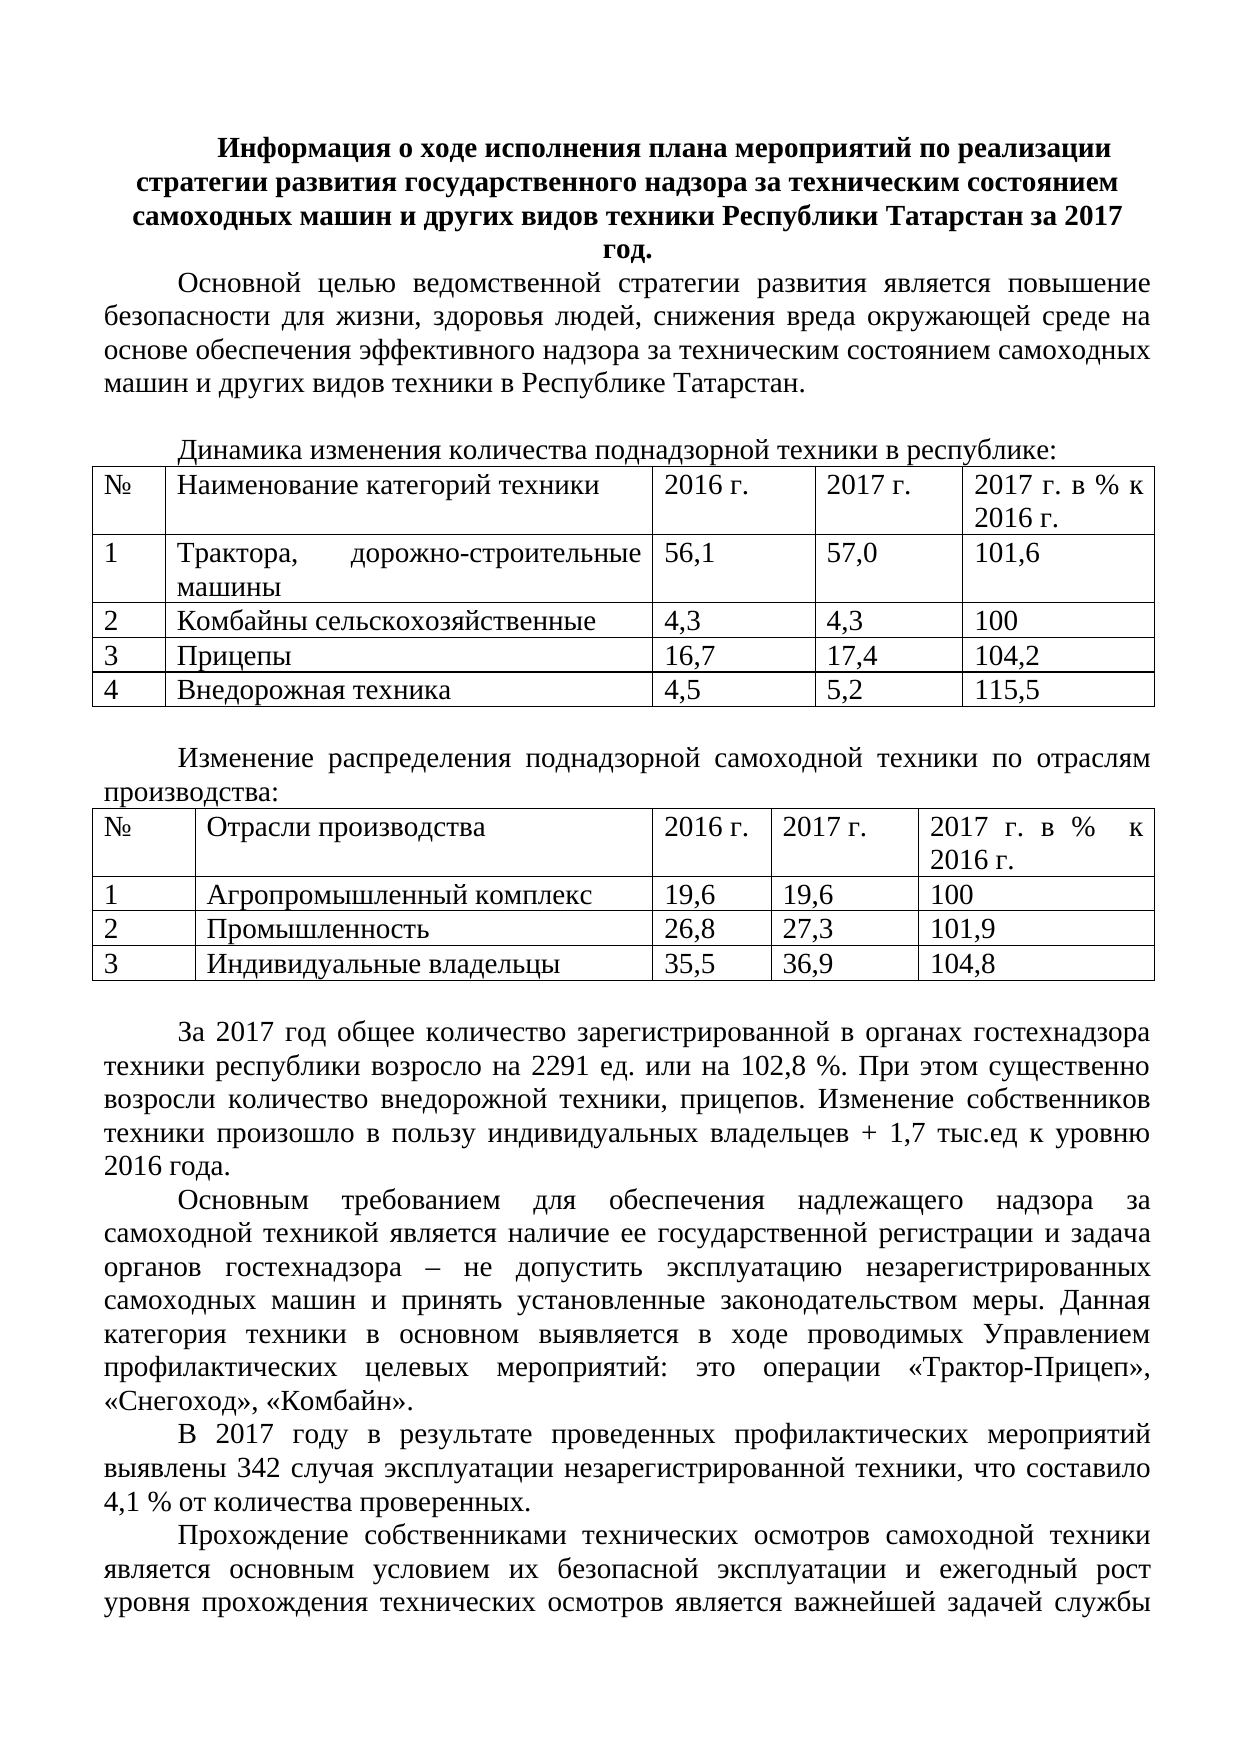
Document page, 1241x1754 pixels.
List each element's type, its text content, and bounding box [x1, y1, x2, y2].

table_cell 104,8 [919, 946, 1154, 979]
table_header 2017 г. [772, 809, 918, 876]
text В 2017 году в результате проведенных профилактических мероприятий выявлены 342 случая эксплуатации незарегистрированной техники, что составило 4,1 % от количества проверенных. [103, 1417, 1152, 1517]
table_cell 19,6 [653, 877, 771, 910]
table_header 2017 г. в % к 2016 г. [919, 809, 1154, 876]
table_header 2017 г. [816, 467, 962, 534]
table_cell 27,3 [772, 911, 918, 945]
table_cell 19,6 [772, 877, 918, 910]
text За 2017 год общее количество зарегистрированной в органах гостехнадзора техники республики возросло на 2291 ед. или на 102,8 %. При этом существенно возросли количество внедорожной техники, прицепов. Изменение собственников техники произошло в пользу индивидуальных владельцев + 1,7 тыс.ед к уровню 2016 года. [103, 1014, 1152, 1182]
table_cell 4,5 [653, 673, 815, 706]
table_header 2016 г. [653, 809, 771, 876]
table_cell 17,4 [816, 638, 962, 671]
table_cell 36,9 [772, 946, 918, 979]
table_cell 4,3 [816, 603, 962, 637]
table_cell Комбайны сельскохозяйственные [166, 603, 652, 637]
table_cell Индивидуальные владельцы [196, 946, 652, 979]
table_cell Агропромышленный комплекс [196, 877, 652, 910]
table_header Отрасли производства [196, 809, 652, 876]
table_header 2017 г. в % к 2016 г. [963, 467, 1154, 534]
table_cell 100 [963, 603, 1154, 637]
table_cell 57,0 [816, 535, 962, 602]
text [103, 1517, 1152, 1618]
table_cell 101,9 [919, 911, 1154, 945]
text Основной целью ведомственной стратегии развития является повышение безопасности для жизни, здоровья людей, снижения вреда окружающей среде на основе обеспечения эффективного надзора за техническим состоянием самоходных машин и других видов техники в Республике Татарстан. [103, 265, 1152, 399]
table_cell 1 [93, 877, 195, 910]
table_cell 3 [93, 946, 195, 979]
table_cell 115,5 [963, 673, 1154, 706]
table_cell 16,7 [653, 638, 815, 671]
table_cell 1 [93, 535, 165, 602]
table_header № [93, 467, 165, 534]
table_cell 4,3 [653, 603, 815, 637]
table_cell 104,2 [963, 638, 1154, 671]
table_cell Промышленность [196, 911, 652, 945]
table_cell Трактора, дорожно-строительные машины [166, 535, 652, 602]
text Основным требованием для обеспечения надлежащего надзора за самоходной техникой является наличие ее государственной регистрации и задача органов гостехнадзора – не допустить эксплуатацию незарегистрированных самоходных машин и принять установленные законодательством меры. Данная категория техники в основном выявляется в ходе проводимых Управлением профилактических целевых мероприятий: это операции «Трактор-Прицеп», «Снегоход», «Комбайн». [103, 1182, 1152, 1417]
table_cell 4 [93, 673, 165, 706]
table_header 2016 г. [653, 467, 815, 534]
table_cell 26,8 [653, 911, 771, 945]
table_cell 3 [93, 638, 165, 671]
table_cell 35,5 [653, 946, 771, 979]
text Изменение распределения поднадзорной самоходной техники по отраслям производства: [103, 741, 1152, 808]
table_cell 2 [93, 911, 195, 945]
text Динамика изменения количества поднадзорной техники в республике: [103, 432, 1152, 466]
table_header № [93, 809, 195, 876]
table_cell 56,1 [653, 535, 815, 602]
table_cell 2 [93, 603, 165, 637]
table_cell 101,6 [963, 535, 1154, 602]
table_cell 5,2 [816, 673, 962, 706]
table_cell Прицепы [166, 638, 652, 671]
table_cell Внедорожная техника [166, 673, 652, 706]
text Информация о ходе исполнения плана мероприятий по реализации стратегии развития государственного надзора за техническим состоянием самоходных машин и других видов техники Республики Татарстан за 2017 год. [103, 131, 1152, 265]
table_header Наименование категорий техники [166, 467, 652, 534]
table_cell 100 [919, 877, 1154, 910]
